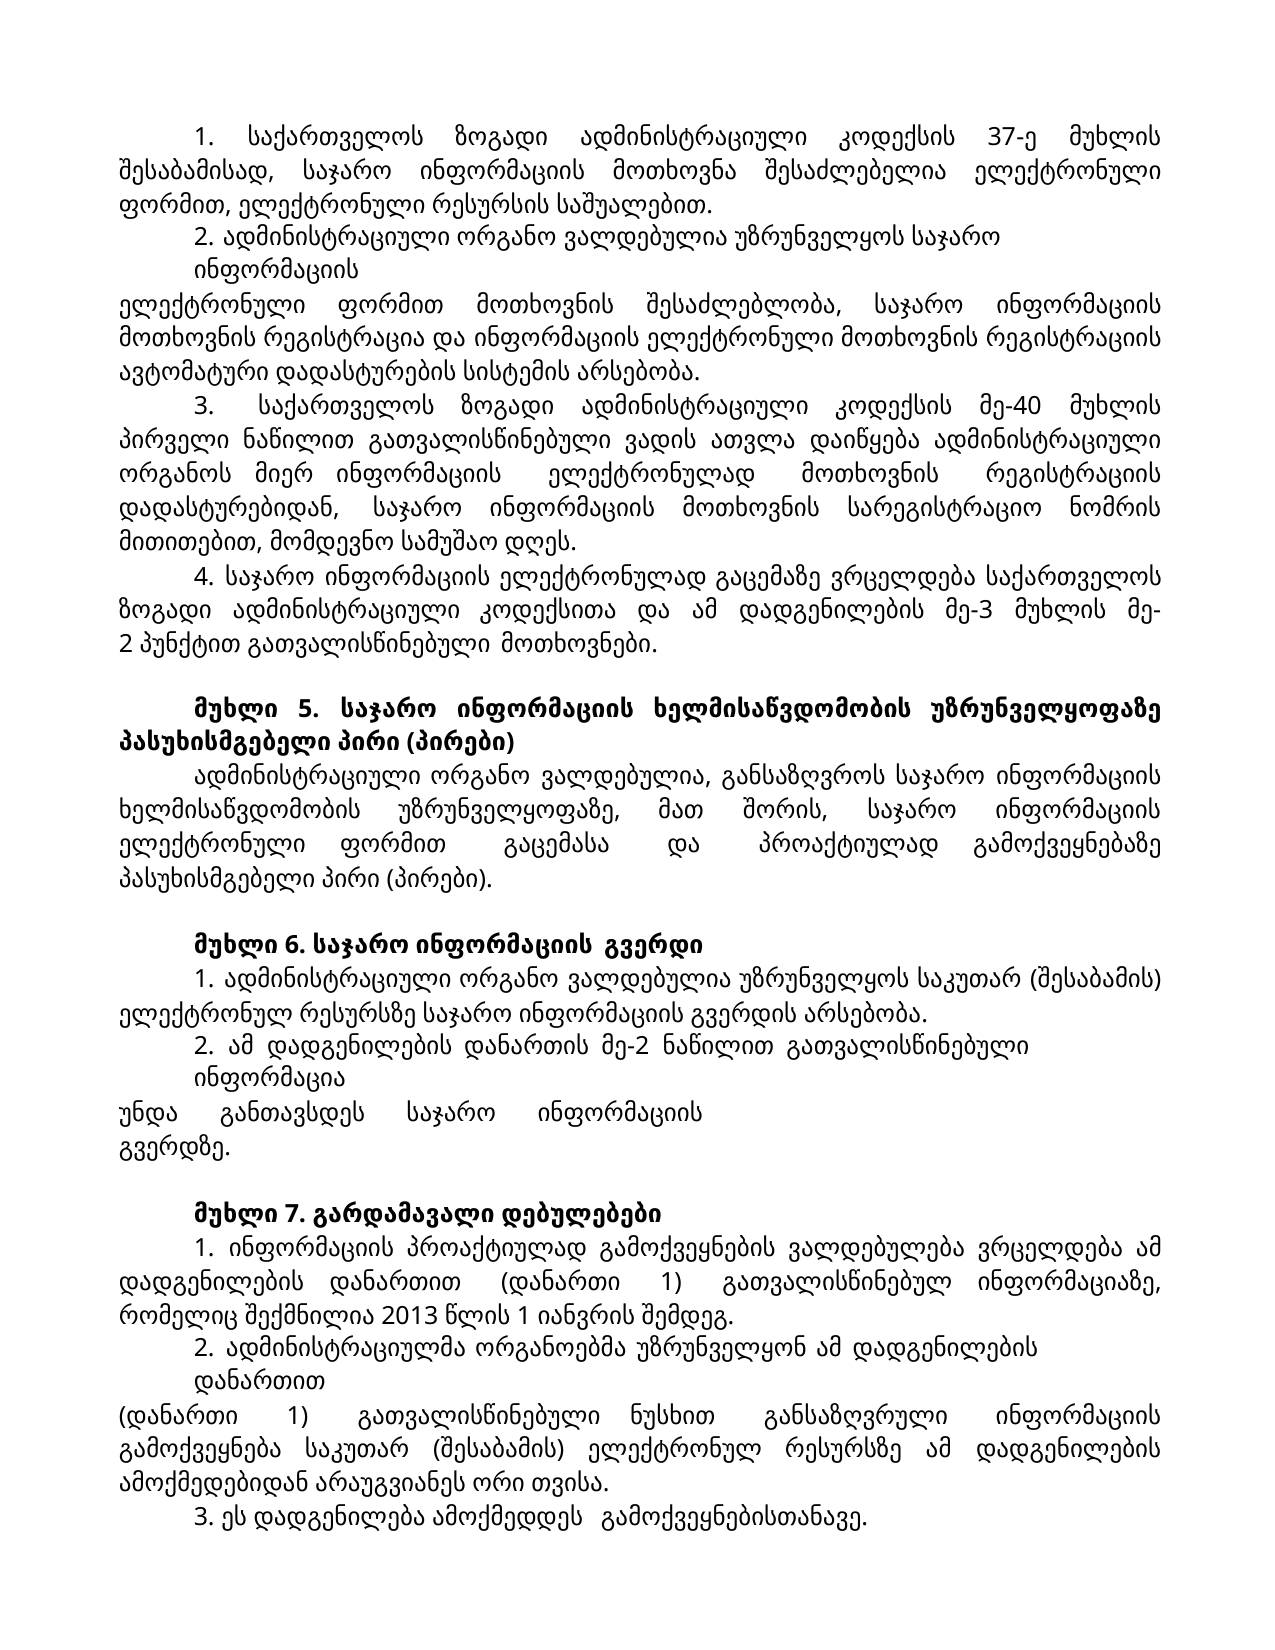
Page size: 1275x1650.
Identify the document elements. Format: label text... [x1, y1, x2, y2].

text 3. ეს დადგენილება ამოქმედდეს გამოქვეყნებისთანავე. [193, 1499, 1169, 1533]
text ელექტრონული ფორმით მოთხოვნის შესაძლებლობა, საჯარო ინფორმაციის მოთხოვნის რეგისტრაცია და ინფორმაციის ელექტრონული მოთხოვნის რეგისტრაციის ავტომატური დადასტურების სისტემის არსებობა. [118, 286, 1161, 388]
text ადმინისტრაციული ორგანო ვალდებულია, განსაზღვროს საჯარო ინფორმაციის ხელმისაწვდომობის უზრუნველყოფაზე, მათ შორის, საჯარო ინფორმაციის ელექტრონული ფორმით გაცემასა და პროაქტიულად გამოქვეყნებაზე პასუხისმგებელი პირი (პირები). [118, 758, 1161, 894]
text 3. საქართველოს ზოგადი ადმინისტრაციული კოდექსის მე-40 მუხლის პირველი ნაწილით გათვალისწინებული ვადის ათვლა დაიწყება ადმინისტრაციული ორგანოს მიერ ინფორმაციის ელექტრონულად მოთხოვნის რეგისტრაციის დადასტურებიდან, საჯარო ინფორმაციის მოთხოვნის სარეგისტრაციო ნომრის მითითებით, მომდევნო სამუშაო დღეს. [118, 388, 1161, 558]
text უნდა განთავსდეს საჯარო ინფორმაციის გვერდზე. [118, 1095, 703, 1163]
text 2. ადმინისტრაციული ორგანო ვალდებულია უზრუნველყოს საჯარო ინფორმაციის [193, 221, 1169, 286]
text მუხლი 6. საჯარო ინფორმაციის გვერდი [193, 927, 1169, 961]
text 2. ამ დადგენილების დანართის მე-2 ნაწილით გათვალისწინებული ინფორმაცია [193, 1029, 1169, 1095]
text მუხლი 5. საჯარო ინფორმაციის ხელმისაწვდომობის უზრუნველყოფაზე პასუხისმგებელი პირი (პირები) [118, 691, 1161, 757]
text (დანართი 1) გათვალისწინებული ნუსხით განსაზღვრული ინფორმაციის გამოქვეყნება საკუთარ (შესაბამის) ელექტრონულ რესურსზე ამ დადგენილების ამოქმედებიდან არაუგვიანეს ორი თვისა. [118, 1397, 1161, 1498]
text 1. ინფორმაციის პროაქტიულად გამოქვეყნების ვალდებულება ვრცელდება ამ დადგენილების დანართით (დანართი 1) გათვალისწინებულ ინფორმაციაზე, რომელიც შექმნილია 2013 წლის 1 იანვრის შემდეგ. [118, 1230, 1161, 1332]
text 2. ადმინისტრაციულმა ორგანოებმა უზრუნველყონ ამ დადგენილების დანართით [193, 1332, 1169, 1397]
text 1. საქართველოს ზოგადი ადმინისტრაციული კოდექსის 37-ე მუხლის შესაბამისად, საჯარო ინფორმაციის მოთხოვნა შესაძლებელია ელექტრონული ფორმით, ელექტრონული რესურსის საშუალებით. [118, 119, 1161, 221]
text 4. საჯარო ინფორმაციის ელექტრონულად გაცემაზე ვრცელდება საქართველოს ზოგადი ადმინისტრაციული კოდექსითა და ამ დადგენილების მე-3 მუხლის მე-2 პუნქტით გათვალისწინებული მოთხოვნები. [118, 558, 1162, 659]
text 1. ადმინისტრაციული ორგანო ვალდებულია უზრუნველყოს საკუთარ (შესაბამის) ელექტრონულ რესურსზე საჯარო ინფორმაციის გვერდის არსებობა. [118, 961, 1162, 1029]
text მუხლი 7. გარდამავალი დებულებები [193, 1196, 1169, 1230]
